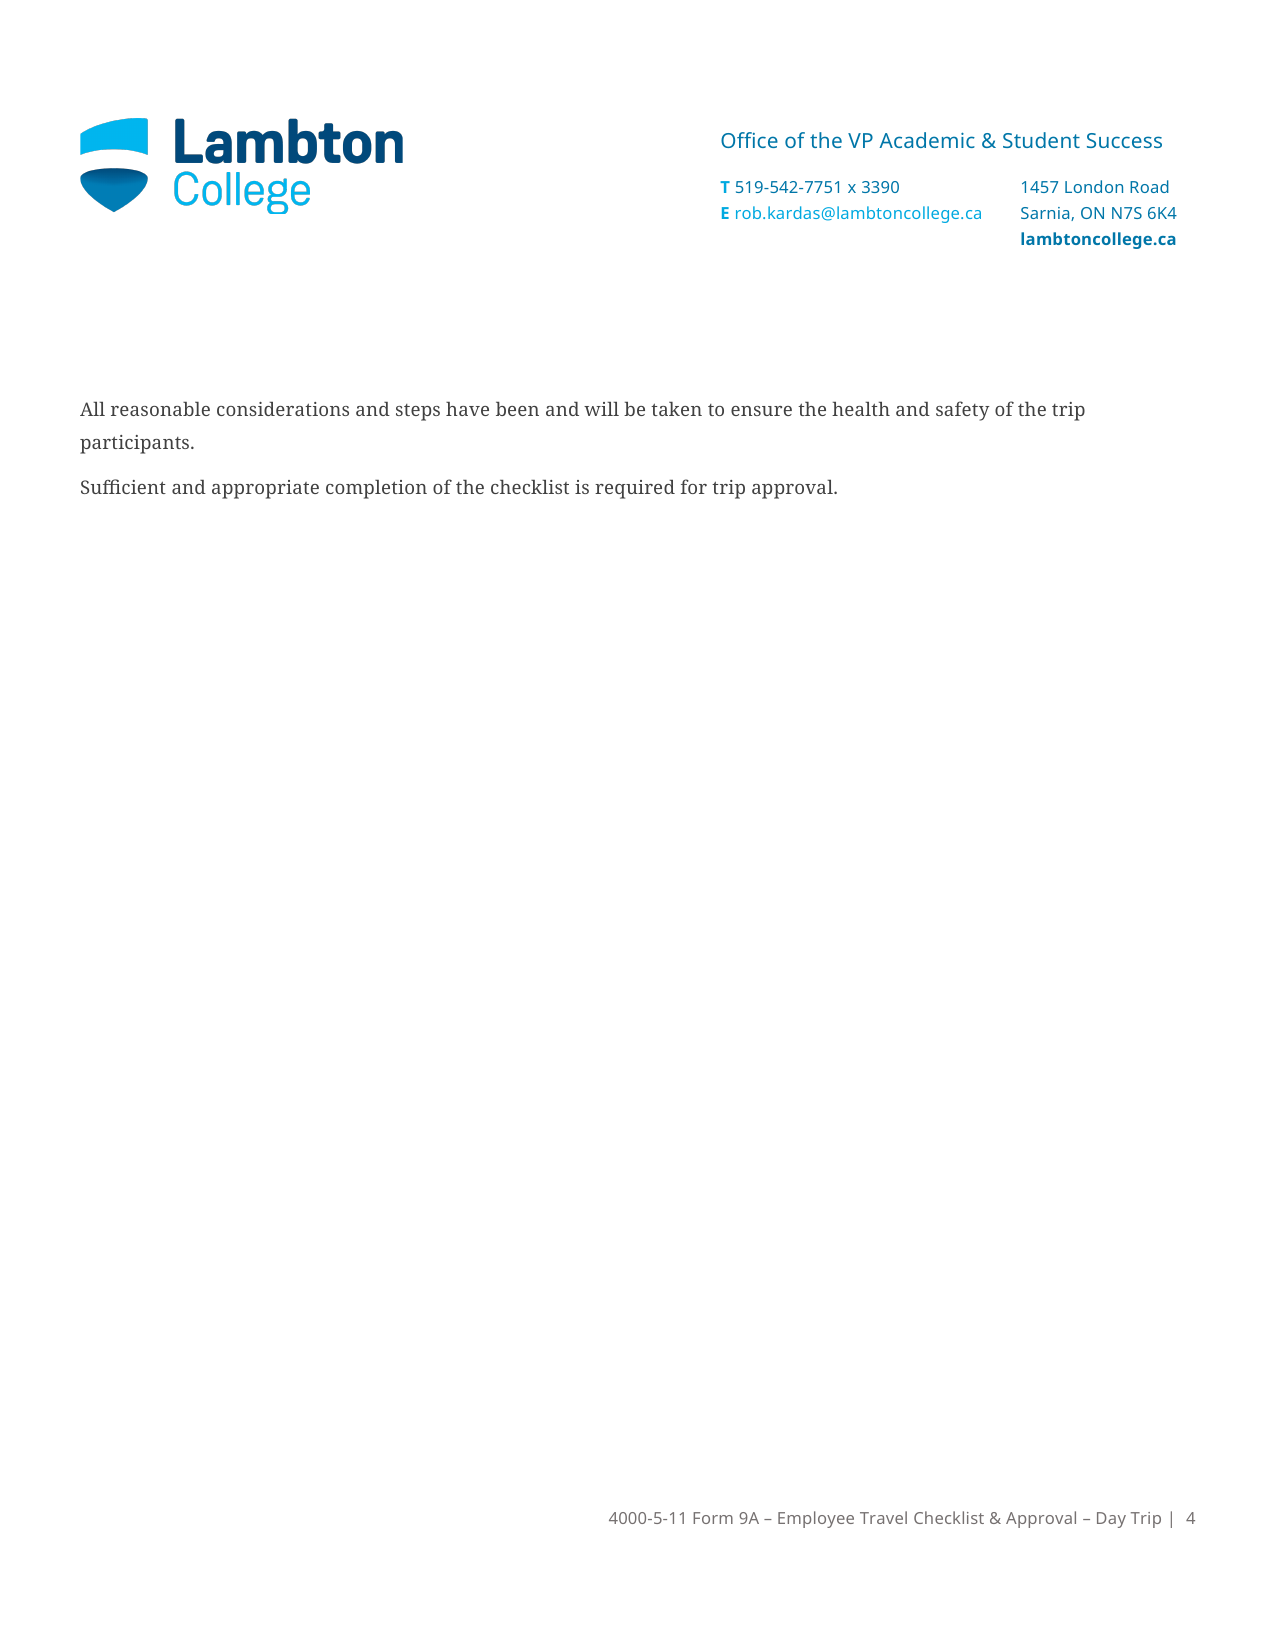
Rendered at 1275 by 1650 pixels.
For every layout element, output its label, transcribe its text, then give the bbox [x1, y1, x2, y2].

text Sufficient and appropriate completion of the checklist is required for trip approval. [80, 474, 1195, 500]
text All reasonable considerations and steps have been and will be taken to ensure the health and safety of the trip participants. [80, 396, 1195, 454]
